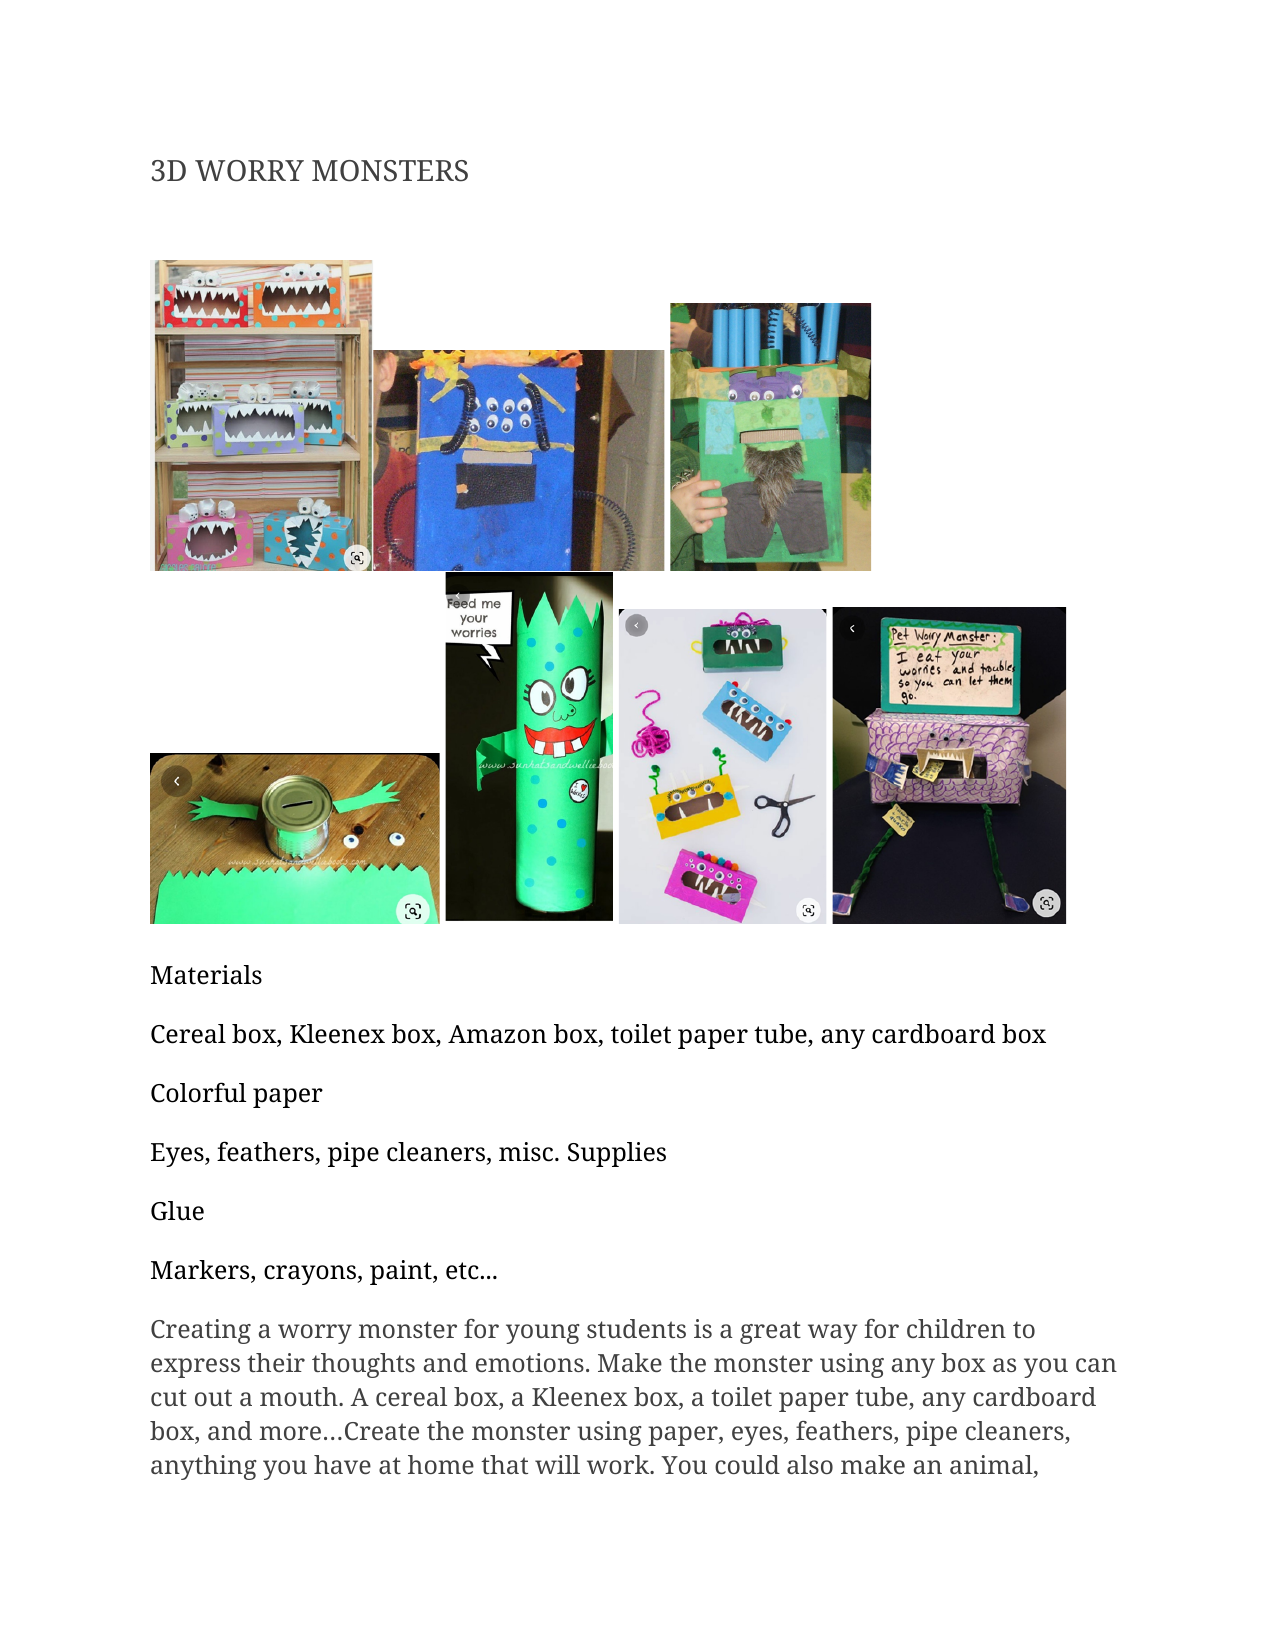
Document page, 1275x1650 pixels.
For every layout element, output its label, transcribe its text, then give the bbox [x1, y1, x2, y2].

picture [150, 260, 665, 571]
text 3D WORRY MONSTERS [150, 150, 1125, 190]
text Eyes, feathers, pipe cleaners, misc. Supplies [150, 1134, 1125, 1169]
text Colorful paper [150, 1076, 1125, 1109]
picture [150, 753, 440, 924]
picture [670, 303, 872, 571]
text Materials [150, 957, 1125, 991]
picture [832, 607, 1067, 924]
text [150, 1312, 1125, 1482]
text Glue [150, 1194, 1125, 1228]
picture [445, 572, 613, 924]
text Cereal box, Kleenex box, Amazon box, toilet paper tube, any cardboard box [150, 1016, 1125, 1051]
picture [618, 609, 827, 924]
text Markers, crayons, paint, etc... [150, 1253, 1125, 1287]
